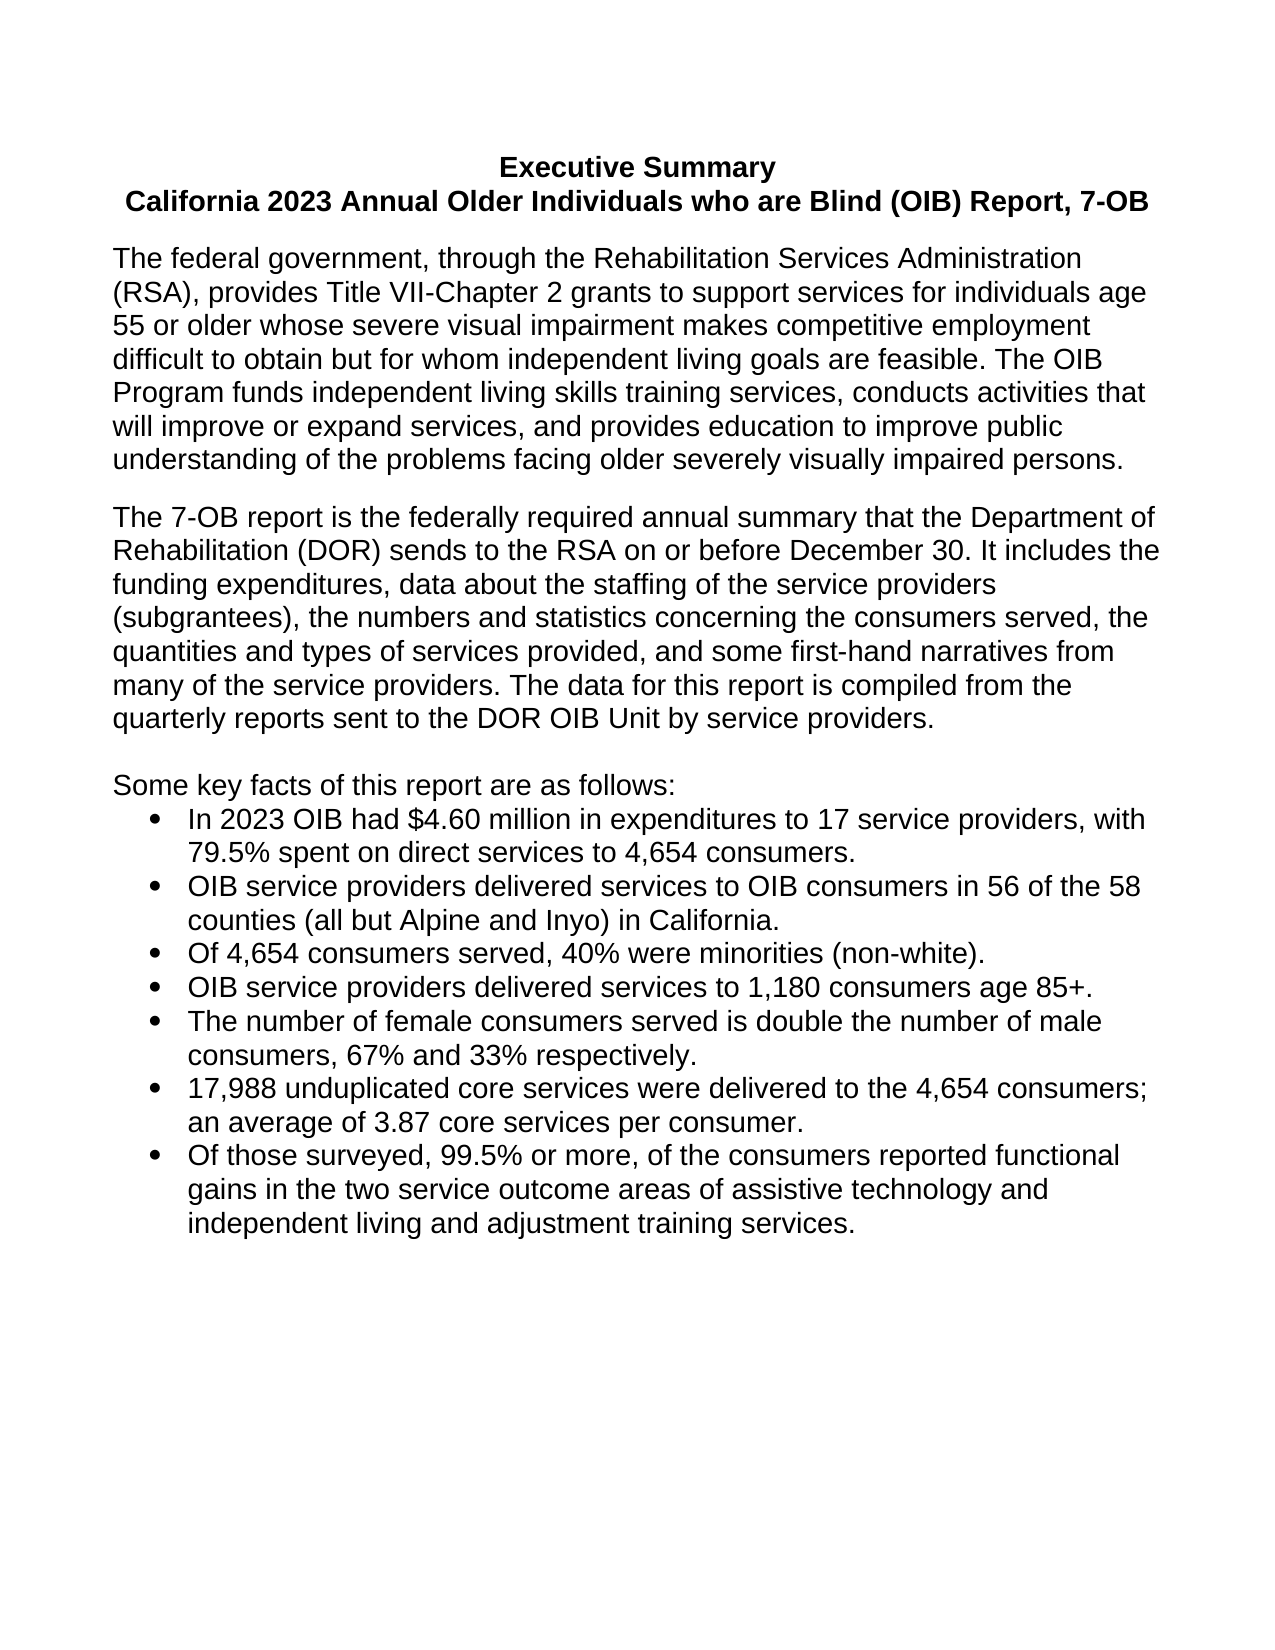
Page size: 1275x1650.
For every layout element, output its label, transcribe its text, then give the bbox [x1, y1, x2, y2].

list Of those surveyed, 99.5% or more, of the consumers reported functional gains in the two service outcome areas of assistive technology and independent living and adjustment training services. [150, 1138, 1162, 1239]
list Of 4,654 consumers served, 40% were minorities (non-white). [150, 936, 1162, 970]
text Executive Summary [112, 150, 1162, 183]
text The federal government, through the Rehabilitation Services Administration (RSA), provides Title VII-Chapter 2 grants to support services for individuals age 55 or older whose severe visual impairment makes competitive employment difficult to obtain but for whom independent living goals are feasible. The OIB Program funds independent living skills training services, conducts activities that will improve or expand services, and provides education to improve public understanding of the problems facing older severely visually impaired persons. [112, 241, 1162, 476]
text The 7-OB report is the federally required annual summary that the Department of Rehabilitation (DOR) sends to the RSA on or before December 30. It includes the funding expenditures, data about the staffing of the service providers (subgrantees), the numbers and statistics concerning the consumers served, the quantities and types of services provided, and some first-hand narratives from many of the service providers. The data for this report is compiled from the quarterly reports sent to the DOR OIB Unit by service providers. [112, 500, 1162, 734]
text California 2023 Annual Older Individuals who are Blind (OIB) Report, 7-OB [112, 183, 1162, 217]
list In 2023 OIB had $4.60 million in expenditures to 17 service providers, with 79.5% spent on direct services to 4,654 consumers. [150, 802, 1162, 869]
list OIB service providers delivered services to OIB consumers in 56 of the 58 counties (all but Alpine and Inyo) in California. [150, 869, 1162, 936]
text Some key facts of this report are as follows: [112, 768, 1162, 802]
list The number of female consumers served is double the number of male consumers, 67% and 33% respectively. [150, 1004, 1162, 1071]
list 17,988 unduplicated core services were delivered to the 4,654 consumers; an average of 3.87 core services per consumer. [150, 1071, 1162, 1138]
list OIB service providers delivered services to 1,180 consumers age 85+. [150, 970, 1162, 1004]
